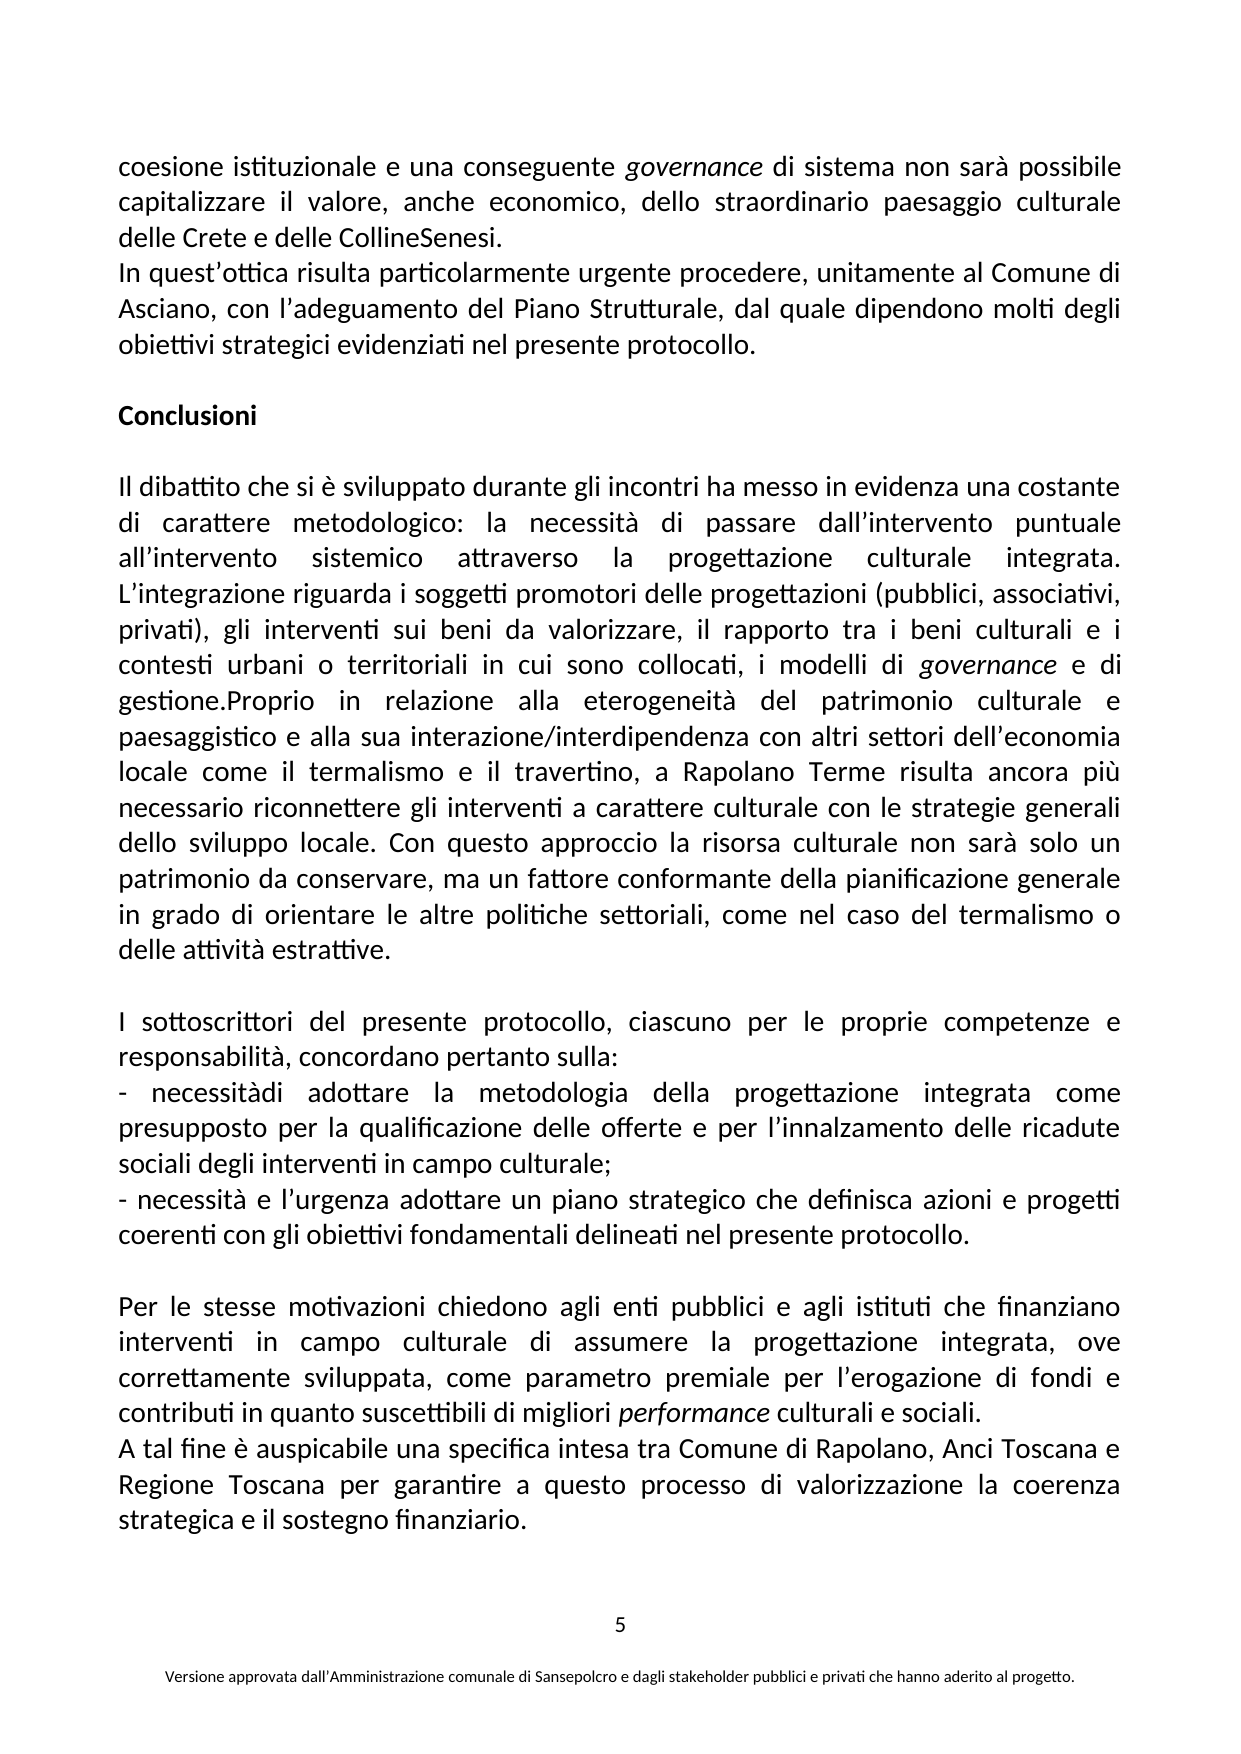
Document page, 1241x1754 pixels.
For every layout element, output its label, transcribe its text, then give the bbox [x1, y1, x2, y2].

text I sottoscrittori del presente protocollo, ciascuno per le proprie competenze e responsabilità, concordano pertanto sulla: [118, 1003, 1122, 1074]
text - necessitàdi adottare la metodologia della progettazione integrata come presupposto per la qualificazione delle offerte e per l’innalzamento delle ricadute sociali degli interventi in campo culturale; [118, 1074, 1122, 1181]
text Il dibattito che si è sviluppato durante gli incontri ha messo in evidenza una costante di carattere metodologico: la necessità di passare dall’intervento puntuale all’intervento sistemico attraverso la progettazione culturale integrata. L’integrazione riguarda i soggetti promotori delle progettazioni (pubblici, associativi, privati), gli interventi sui beni da valorizzare, il rapporto tra i beni culturali e i contesti urbani o territoriali in cui sono collocati, i modelli di governance e di gestione.Proprio in relazione alla eterogeneità del patrimonio culturale e paesaggistico e alla sua interazione/interdipendenza con altri settori dell’economia locale come il termalismo e il travertino, a Rapolano Terme risulta ancora più necessario riconnettere gli interventi a carattere culturale con le strategie generali dello sviluppo locale. Con questo approccio la risorsa culturale non sarà solo un patrimonio da conservare, ma un fattore conformante della pianificazione generale in grado di orientare le altre politiche settoriali, come nel caso del termalismo o delle attività estrattive. [118, 468, 1122, 967]
list Conclusioni [118, 397, 1122, 433]
text Per le stesse motivazioni chiedono agli enti pubblici e agli istituti che finanziano interventi in campo culturale di assumere la progettazione integrata, ove correttamente sviluppata, come parametro premiale per l’erogazione di fondi e contributi in quanto suscettibili di migliori performance culturali e sociali. [118, 1288, 1122, 1430]
text - necessità e l’urgenza adottare un piano strategico che definisca azioni e progetti coerenti con gli obiettivi fondamentali delineati nel presente protocollo. [118, 1181, 1122, 1252]
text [118, 148, 1122, 254]
text A tal fine è auspicabile una specifica intesa tra Comune di Rapolano, Anci Toscana e Regione Toscana per garantire a questo processo di valorizzazione la coerenza strategica e il sostegno finanziario. [118, 1430, 1122, 1537]
text In quest’ottica risulta particolarmente urgente procedere, unitamente al Comune di Asciano, con l’adeguamento del Piano Strutturale, dal quale dipendono molti degli obiettivi strategici evidenziati nel presente protocollo. [118, 254, 1122, 361]
